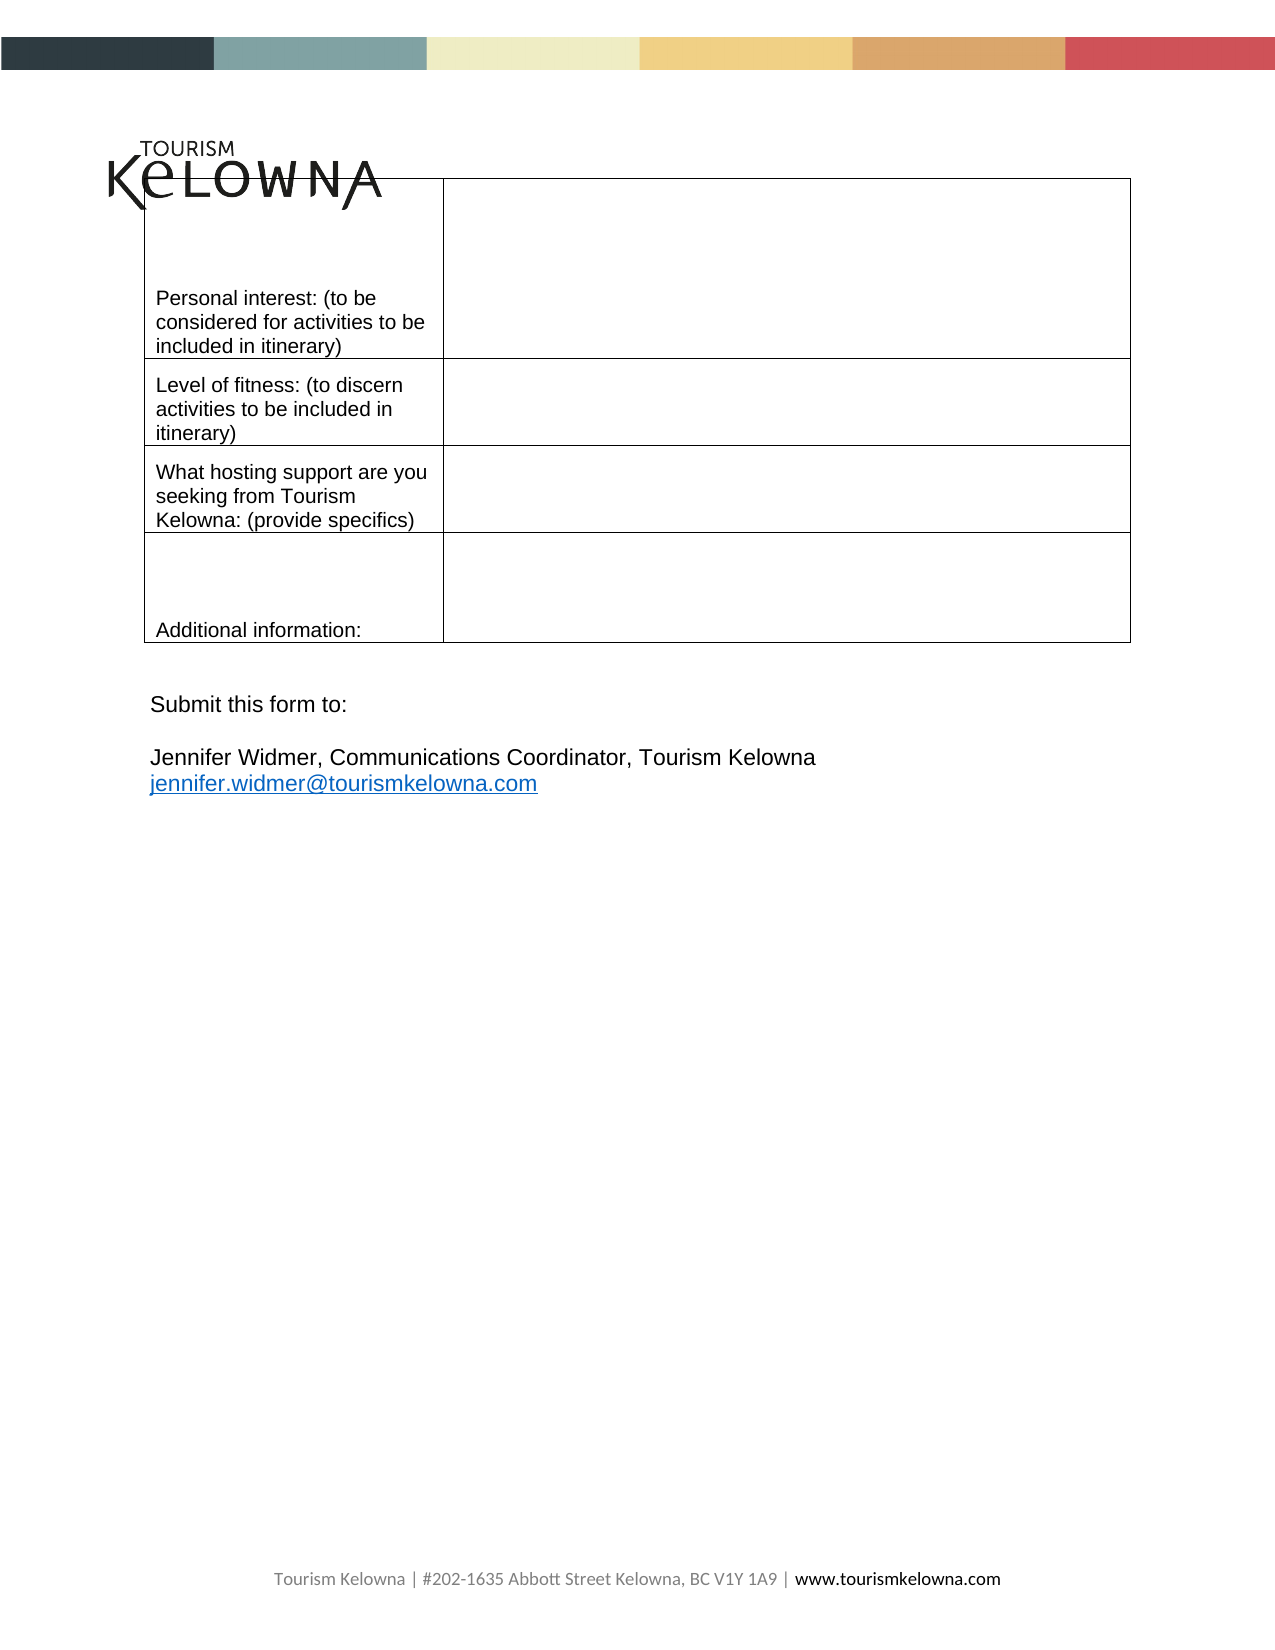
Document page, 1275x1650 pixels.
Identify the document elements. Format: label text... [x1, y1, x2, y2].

text Submit this form to: [150, 691, 1125, 717]
picture [90, 136, 399, 215]
picture [1, 37, 1275, 70]
table_cell [444, 179, 1130, 358]
text jennifer.widmer@tourismkelowna.com [150, 770, 1125, 797]
table_cell Personal interest: (to be considered for activities to be included in itinerary) [145, 179, 443, 358]
table_cell [444, 359, 1130, 445]
text Jennifer Widmer, Communications Coordinator, Tourism Kelowna [150, 744, 1125, 770]
table_cell Level of fitness: (to discern activities to be included in itinerary) [145, 359, 443, 445]
table_cell [444, 446, 1130, 532]
table_cell [444, 533, 1130, 642]
table_cell What hosting support are you seeking from Tourism Kelowna: (provide specifics) [145, 446, 443, 532]
table_cell Additional information: [145, 533, 443, 642]
